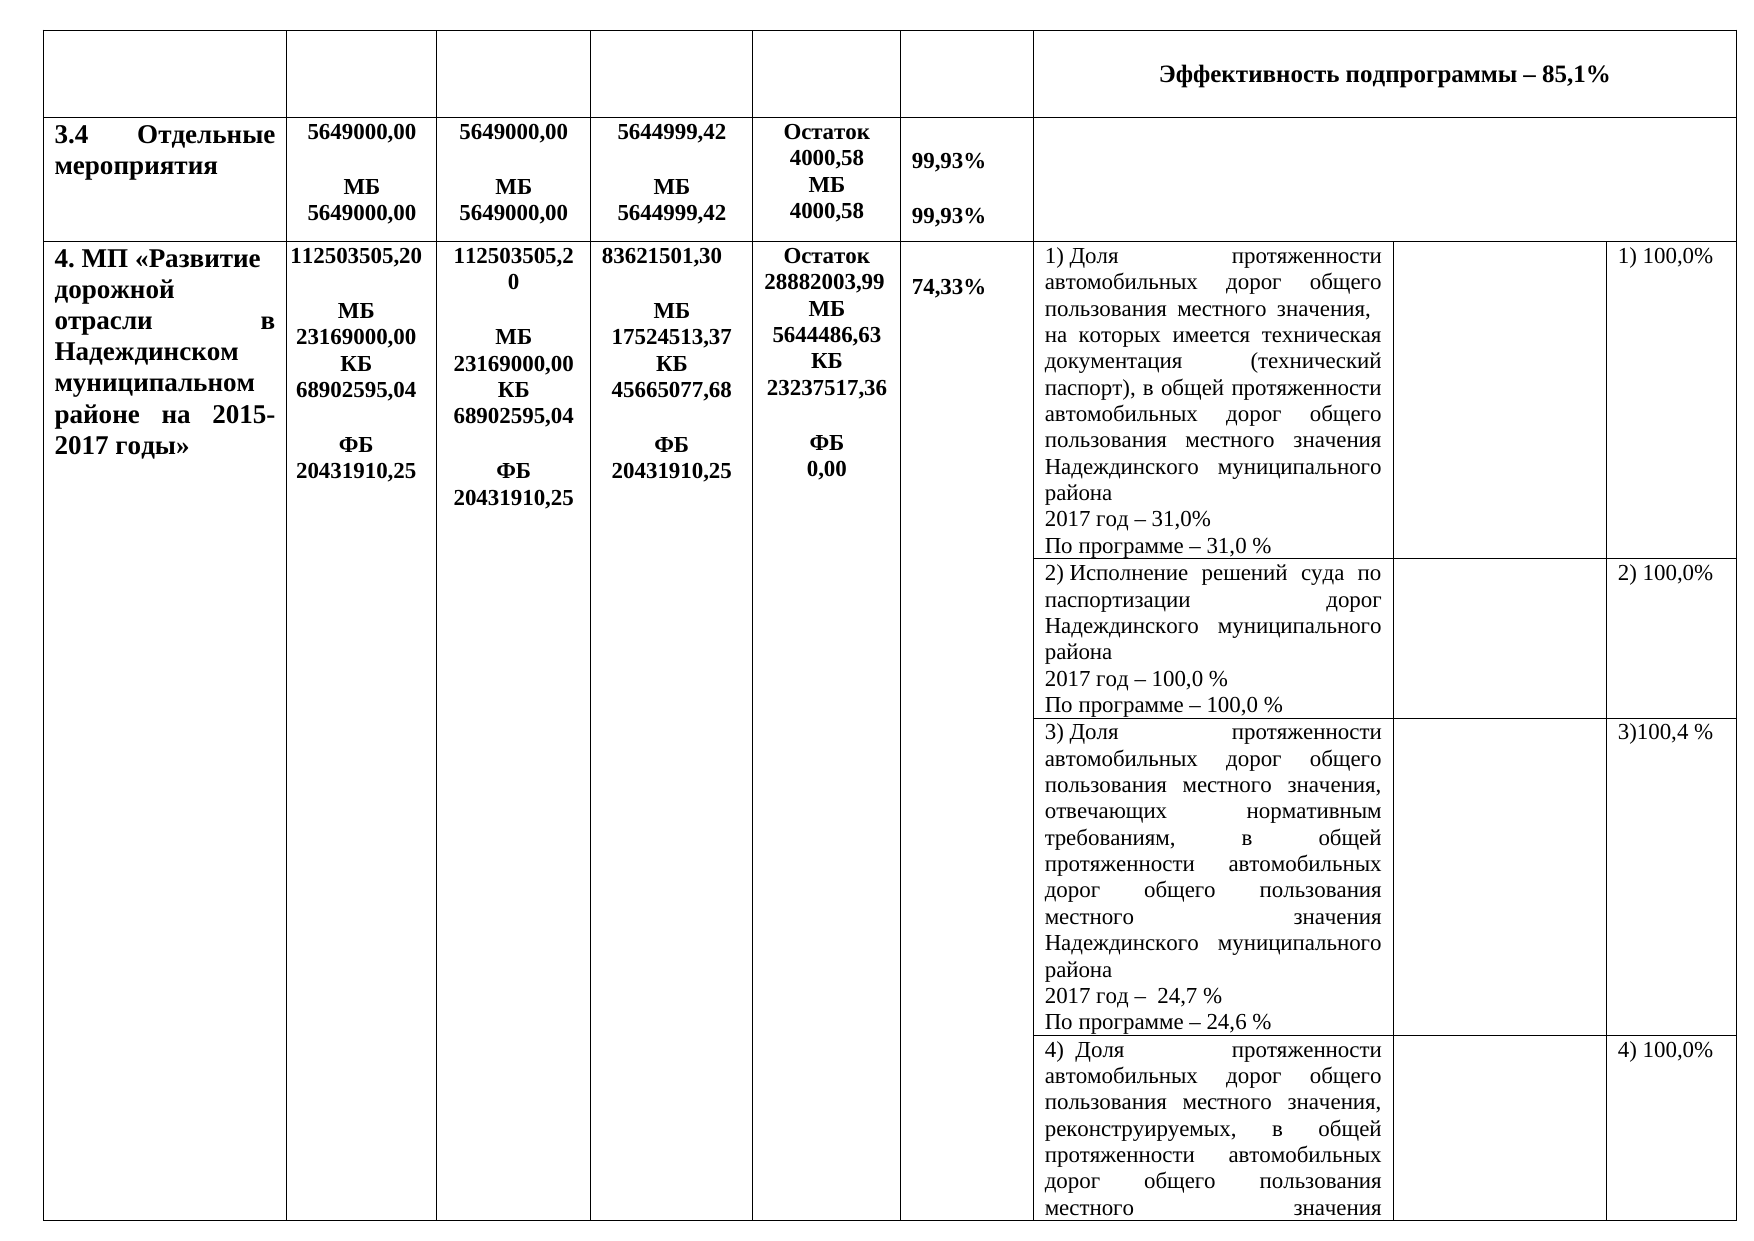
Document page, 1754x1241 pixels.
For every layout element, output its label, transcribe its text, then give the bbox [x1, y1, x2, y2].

table_cell [1394, 719, 1606, 1035]
table_cell 3.4 Отдельные мероприятия [44, 118, 286, 241]
table_cell 112503505,20 МБ 23169000,00 КБ 68902595,04 ФБ 20431910,25 [437, 242, 590, 1220]
table_cell 5649000,00 МБ 5649000,00 [287, 118, 436, 241]
table_cell 5644999,42 МБ 5644999,42 [591, 118, 752, 241]
table_cell 83621501,30 МБ 17524513,37 КБ 45665077,68 ФБ 20431910,25 [591, 242, 752, 1220]
table_cell 1) Доля протяженности автомобильных дорог общего пользования местного значения, на которых имеется техническая документация (технический паспорт), в общей протяженности автомобильных дорог общего пользования местного значения Надеждинского муниципального района 2017 год – 31,0% По программе – 31,0 % [1034, 242, 1393, 558]
table_cell [1394, 1036, 1606, 1220]
table_cell 5649000,00 МБ 5649000,00 [437, 118, 590, 241]
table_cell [1034, 1036, 1393, 1220]
table_cell Эффективность подпрограммы – 85,1% [1034, 31, 1736, 117]
table_cell 4) 100,0% [1607, 1036, 1736, 1220]
table_cell 4. МП «Развитие дорожной отрасли в Надеждинском муниципальном районе на 2015-2017 годы» [44, 242, 286, 1220]
table_cell 74,33% [901, 242, 1033, 1220]
table_cell 2) 100,0% [1607, 559, 1736, 717]
table_cell Остаток 4000,58 МБ 4000,58 [753, 118, 900, 241]
table_cell 2) Исполнение решений суда по паспортизации дорог Надеждинского муниципального района 2017 год – 100,0 % По программе – 100,0 % [1034, 559, 1393, 717]
table_cell 112503505,20 МБ 23169000,00 КБ 68902595,04 ФБ 20431910,25 [287, 242, 436, 1220]
table_cell [1034, 118, 1736, 241]
table_cell [1394, 559, 1606, 717]
table_cell 3)100,4 % [1607, 719, 1736, 1035]
table_cell 3) Доля протяженности автомобильных дорог общего пользования местного значения, отвечающих нормативным требованиям, в общей протяженности автомобильных дорог общего пользования местного значения Надеждинского муниципального района 2017 год – 24,7 % По программе – 24,6 % [1034, 719, 1393, 1035]
table_cell Остаток 28882003,99 МБ 5644486,63 КБ 23237517,36 ФБ 0,00 [753, 242, 900, 1220]
table_cell [1394, 242, 1606, 558]
table_cell 1) 100,0% [1607, 242, 1736, 558]
table_cell 99,93% 99,93% [901, 118, 1033, 241]
